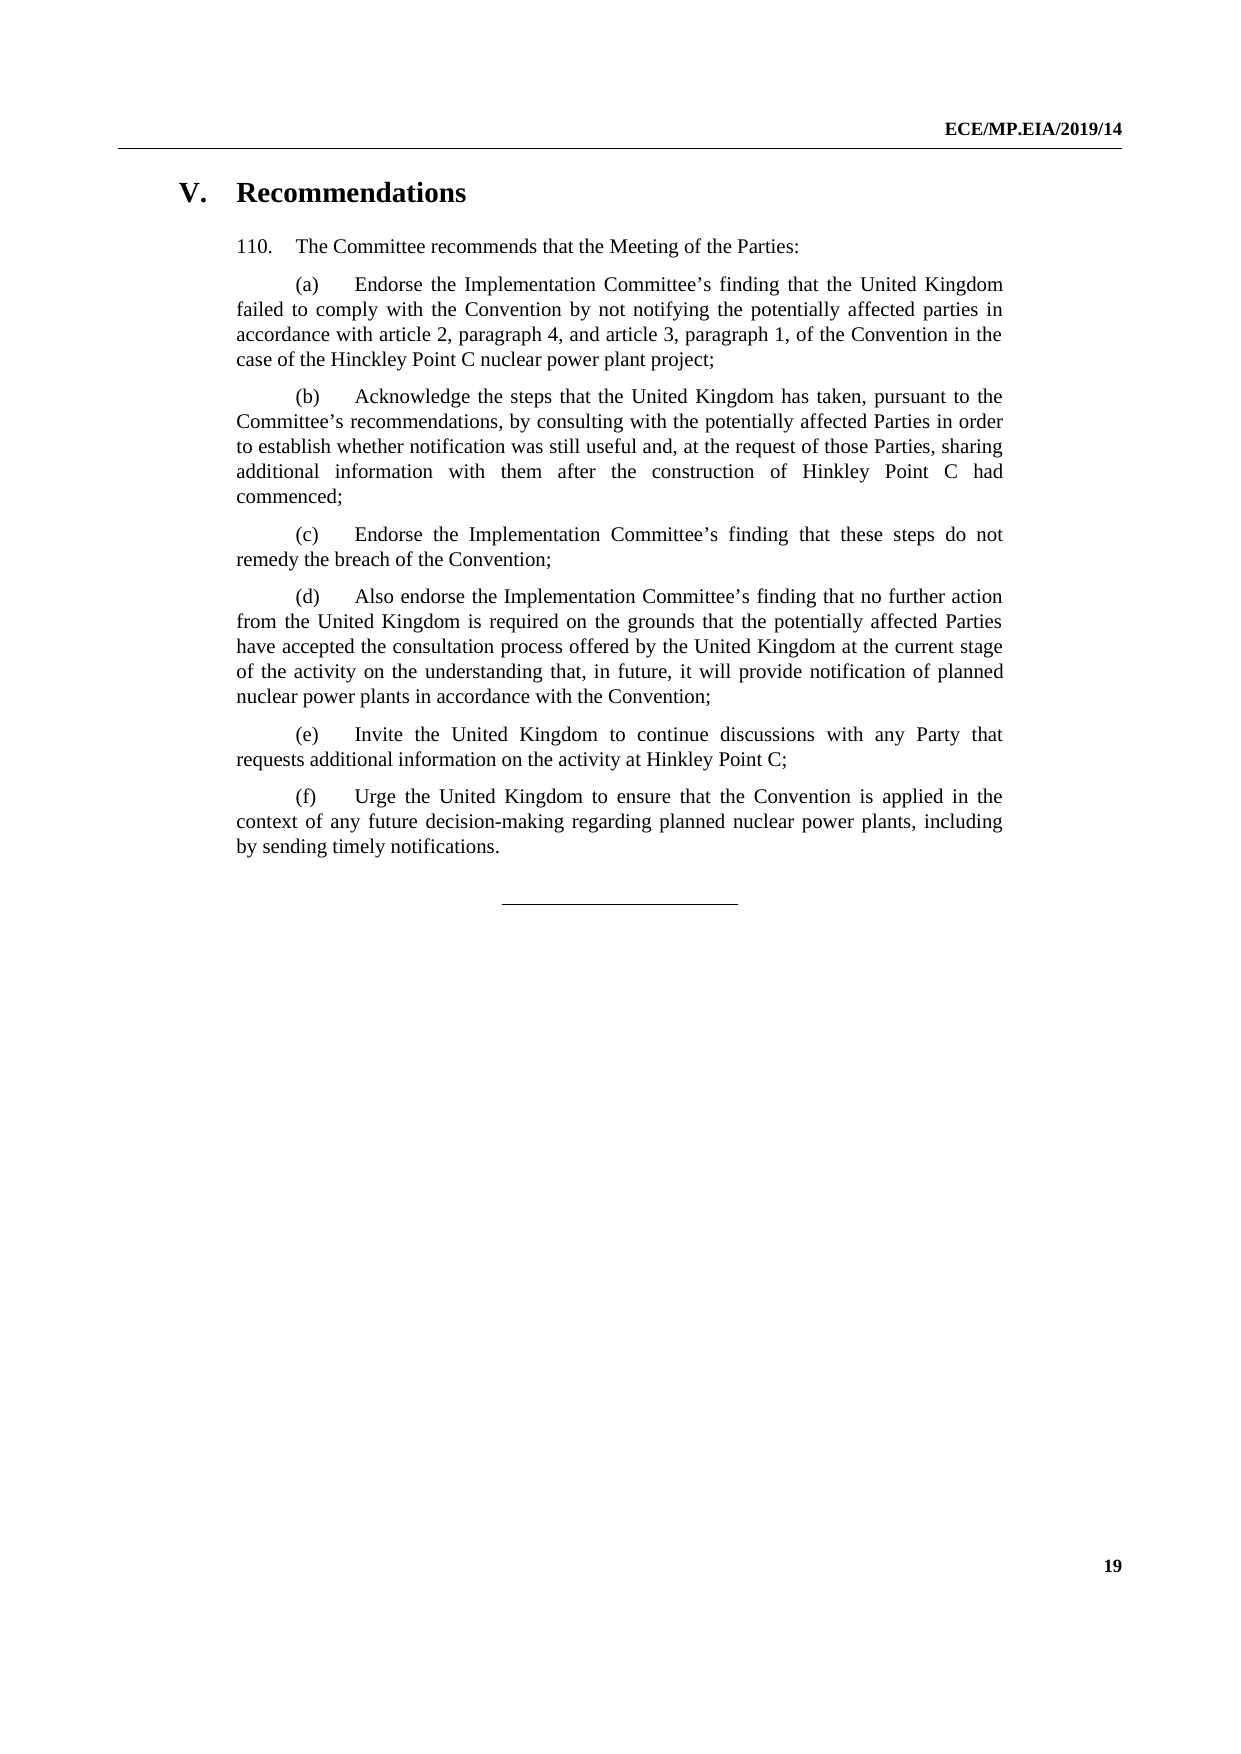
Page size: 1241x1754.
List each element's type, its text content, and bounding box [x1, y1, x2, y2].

text (d) Also endorse the Implementation Committee’s finding that no further action from the United Kingdom is required on the grounds that the potentially affected Parties have accepted the consultation process offered by the United Kingdom at the current stage of the activity on the understanding that, in future, it will provide notification of planned nuclear power plants in accordance with the Convention; [236, 583, 1004, 708]
text (f) Urge the United Kingdom to ensure that the Convention is applied in the context of any future decision-making regarding planned nuclear power plants, including by sending timely notifications. [236, 783, 1004, 858]
text (c) Endorse the Implementation Committee’s finding that these steps do not remedy the breach of the Convention; [236, 521, 1004, 571]
text (e) Invite the United Kingdom to continue discussions with any Party that requests additional information on the activity at Hinkley Point C; [236, 721, 1004, 771]
text V. Recommendations [118, 177, 1004, 208]
text (b) Acknowledge the steps that the United Kingdom has taken, pursuant to the Committee’s recommendations, by consulting with the potentially affected Parties in order to establish whether notification was still useful and, at the request of those Parties, sharing additional information with them after the construction of Hinkley Point C had commenced; [236, 383, 1004, 508]
text (a) Endorse the Implementation Committee’s finding that the United Kingdom failed to comply with the Convention by not notifying the potentially affected parties in accordance with article 2, paragraph 4, and article 3, paragraph 1, of the Convention in the case of the Hinckley Point C nuclear power plant project; [236, 271, 1004, 371]
text 110. The Committee recommends that the Meeting of the Parties: [236, 233, 1004, 258]
